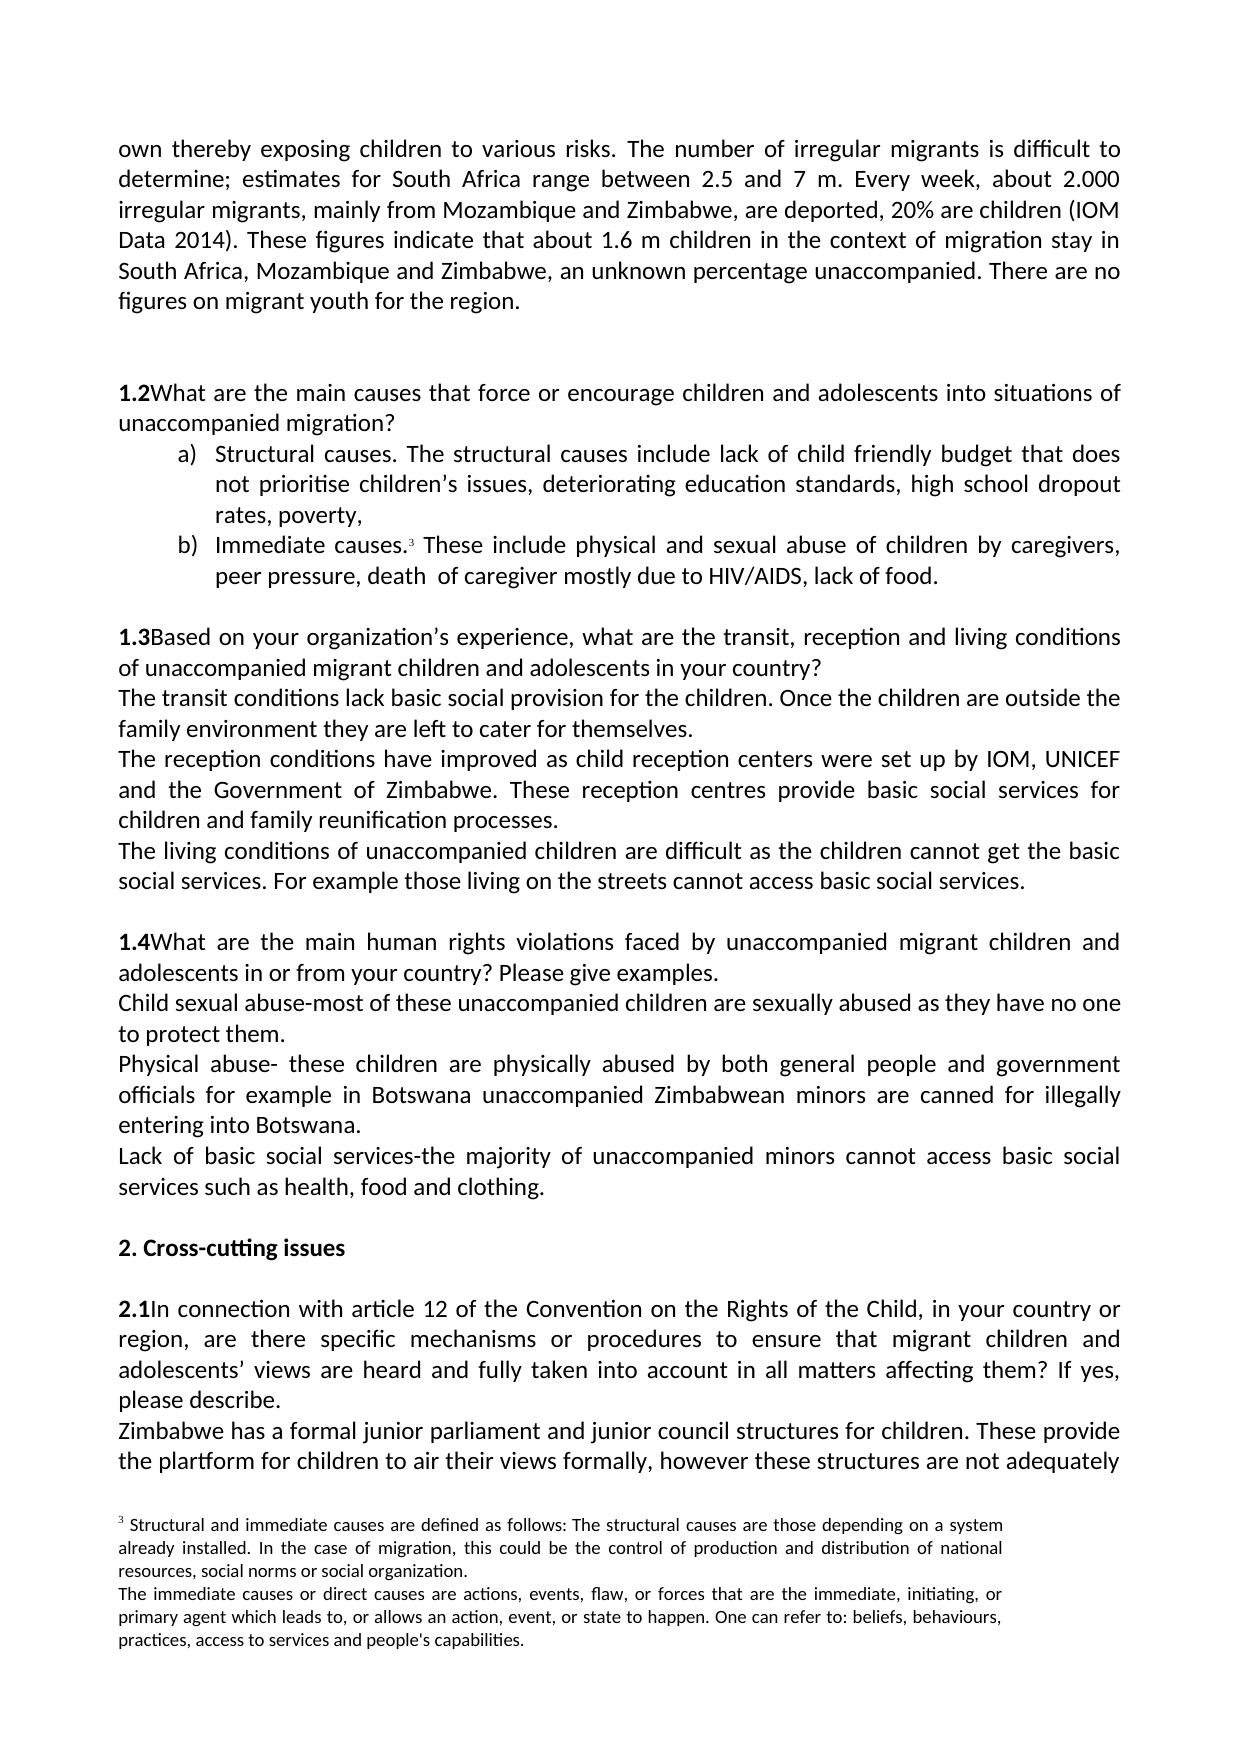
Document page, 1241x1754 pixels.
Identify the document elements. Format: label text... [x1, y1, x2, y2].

text The transit conditions lack basic social provision for the children. Once the children are outside the family environment they are left to cater for themselves. [118, 682, 1122, 743]
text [118, 133, 1122, 316]
text 1.2What are the main causes that force or encourage children and adolescents into situations of unaccompanied migration? [118, 377, 1122, 438]
text Lack of basic social services-the majority of unaccompanied minors cannot access basic social services such as health, food and clothing. [118, 1140, 1122, 1201]
text 2. Cross-cutting issues [118, 1232, 1122, 1262]
text 1.4What are the main human rights violations faced by unaccompanied migrant children and adolescents in or from your country? Please give examples. [118, 926, 1122, 987]
list Immediate causes. These include physical and sexual abuse of children by caregivers, peer pressure, death of caregiver mostly due to HIV/AIDS, lack of food. [177, 530, 1122, 591]
text The reception conditions have improved as child reception centers were set up by IOM, UNICEF and the Government of Zimbabwe. These reception centres provide basic social services for children and family reunification processes. [118, 743, 1122, 835]
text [118, 1415, 1122, 1476]
text Physical abuse- these children are physically abused by both general people and government officials for example in Botswana unaccompanied Zimbabwean minors are canned for illegally entering into Botswana. [118, 1048, 1122, 1140]
text 2.1In connection with article 12 of the Convention on the Rights of the Child, in your country or region, are there specific mechanisms or procedures to ensure that migrant children and adolescents’ views are heard and fully taken into account in all matters affecting them? If yes, please describe. [118, 1293, 1122, 1415]
text 1.3Based on your organization’s experience, what are the transit, reception and living conditions of unaccompanied migrant children and adolescents in your country? [118, 621, 1122, 682]
text The living conditions of unaccompanied children are difficult as the children cannot get the basic social services. For example those living on the streets cannot access basic social services. [118, 835, 1122, 896]
list Structural causes. The structural causes include lack of child friendly budget that does not prioritise children’s issues, deteriorating education standards, high school dropout rates, poverty, [177, 438, 1122, 530]
text Child sexual abuse-most of these unaccompanied children are sexually abused as they have no one to protect them. [118, 987, 1122, 1048]
